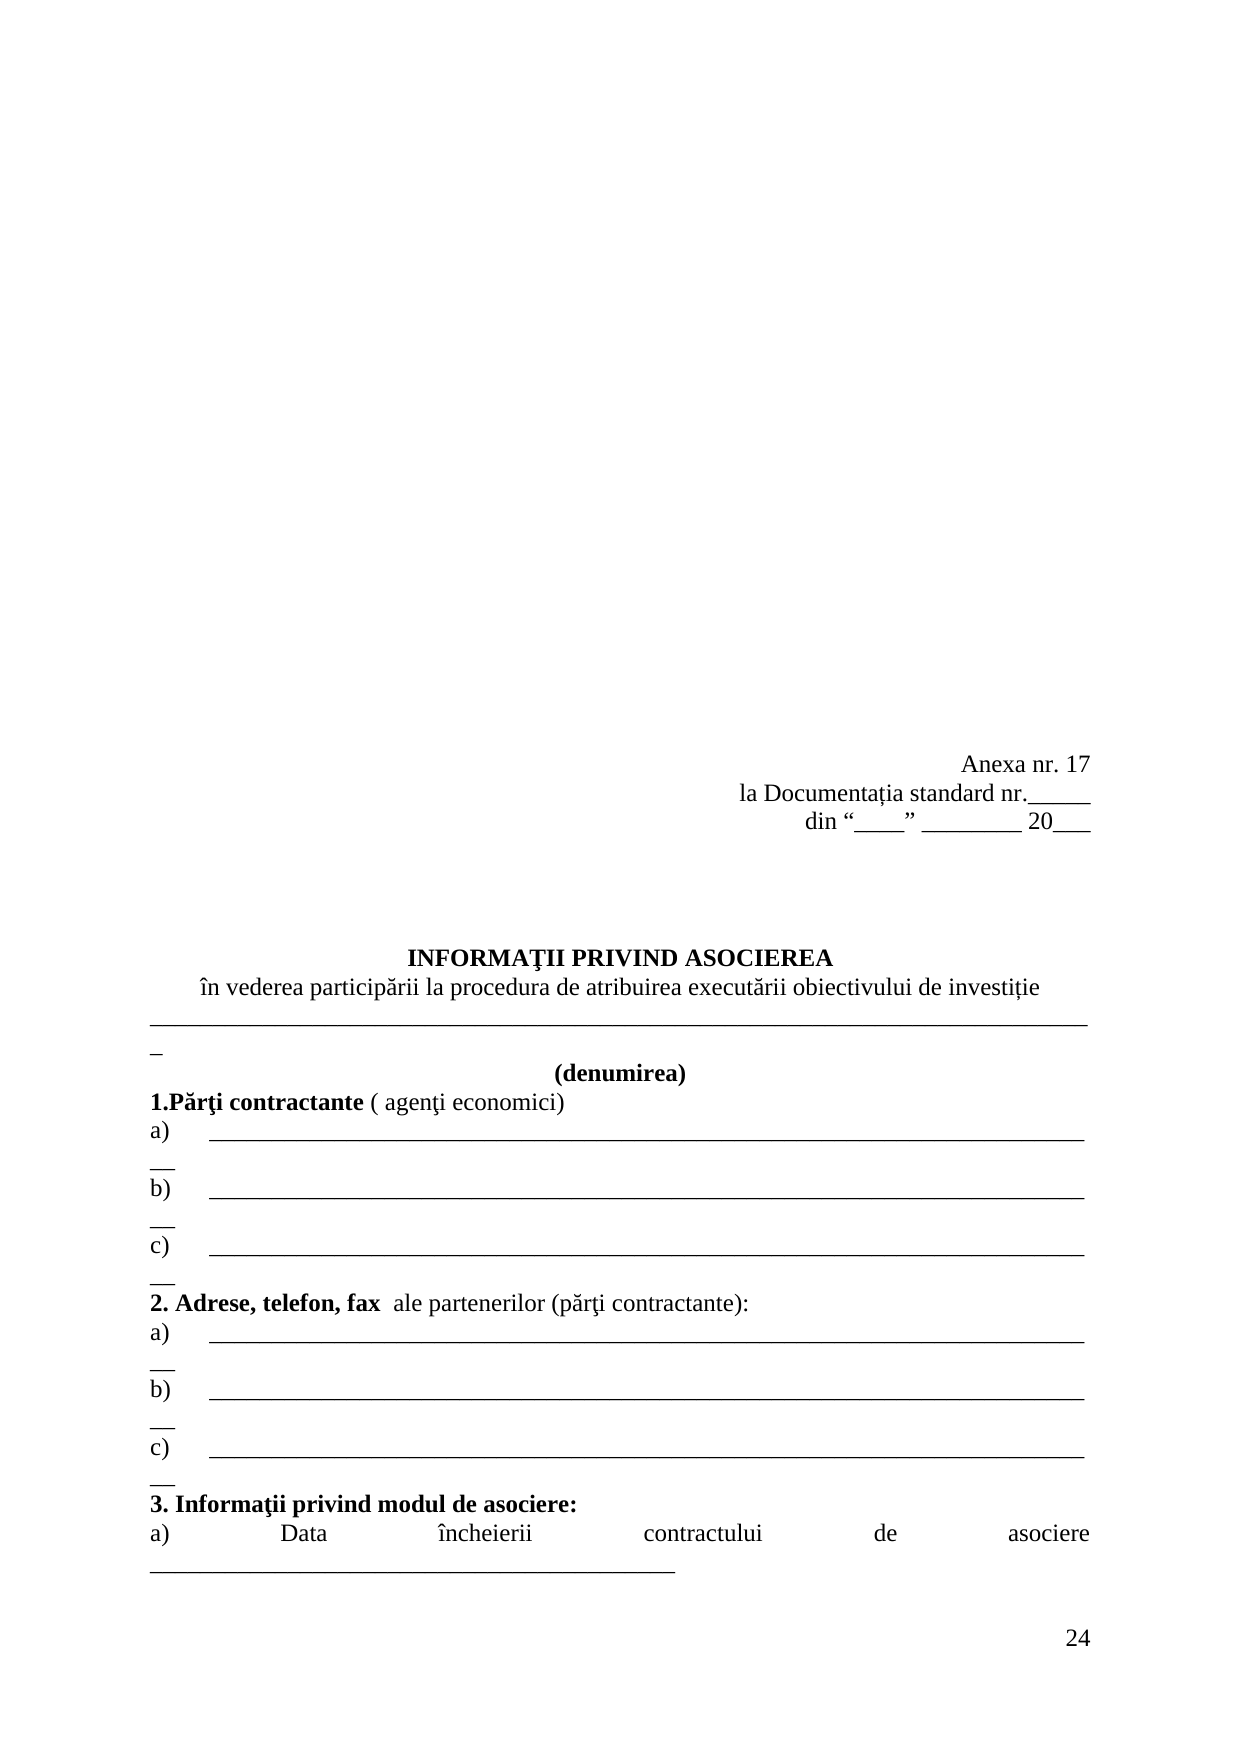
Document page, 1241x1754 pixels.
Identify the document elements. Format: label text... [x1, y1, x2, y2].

text 1.Părţi contractante ( agenţi economici) [150, 1087, 1090, 1115]
text (denumirea) [150, 1058, 1090, 1087]
text INFORMAŢII PRIVIND ASOCIEREA [150, 943, 1090, 972]
text din “____” ________ 20___ [150, 806, 1090, 835]
text în vederea participării la procedura de atribuirea executării obiectivului de investiție [150, 972, 1090, 1000]
list ________________________________________________________________________ [150, 1374, 1090, 1432]
list ________________________________________________________________________ [150, 1173, 1090, 1230]
text la Documentația standard nr._____ [150, 778, 1090, 806]
text a) Data încheierii contractului de asociere __________________________________________ [150, 1518, 1090, 1575]
list ________________________________________________________________________ [150, 1115, 1090, 1173]
text ____________________________________________________________________________ [150, 1000, 1090, 1058]
list ________________________________________________________________________ [150, 1230, 1090, 1288]
list ________________________________________________________________________ [150, 1317, 1090, 1374]
text 3. Informaţii privind modul de asociere: [150, 1489, 1090, 1518]
list ________________________________________________________________________ [150, 1432, 1090, 1489]
text 2. Adrese, telefon, fax ale partenerilor (părţi contractante): [150, 1288, 1090, 1317]
text Anexa nr. 17 [150, 749, 1090, 778]
